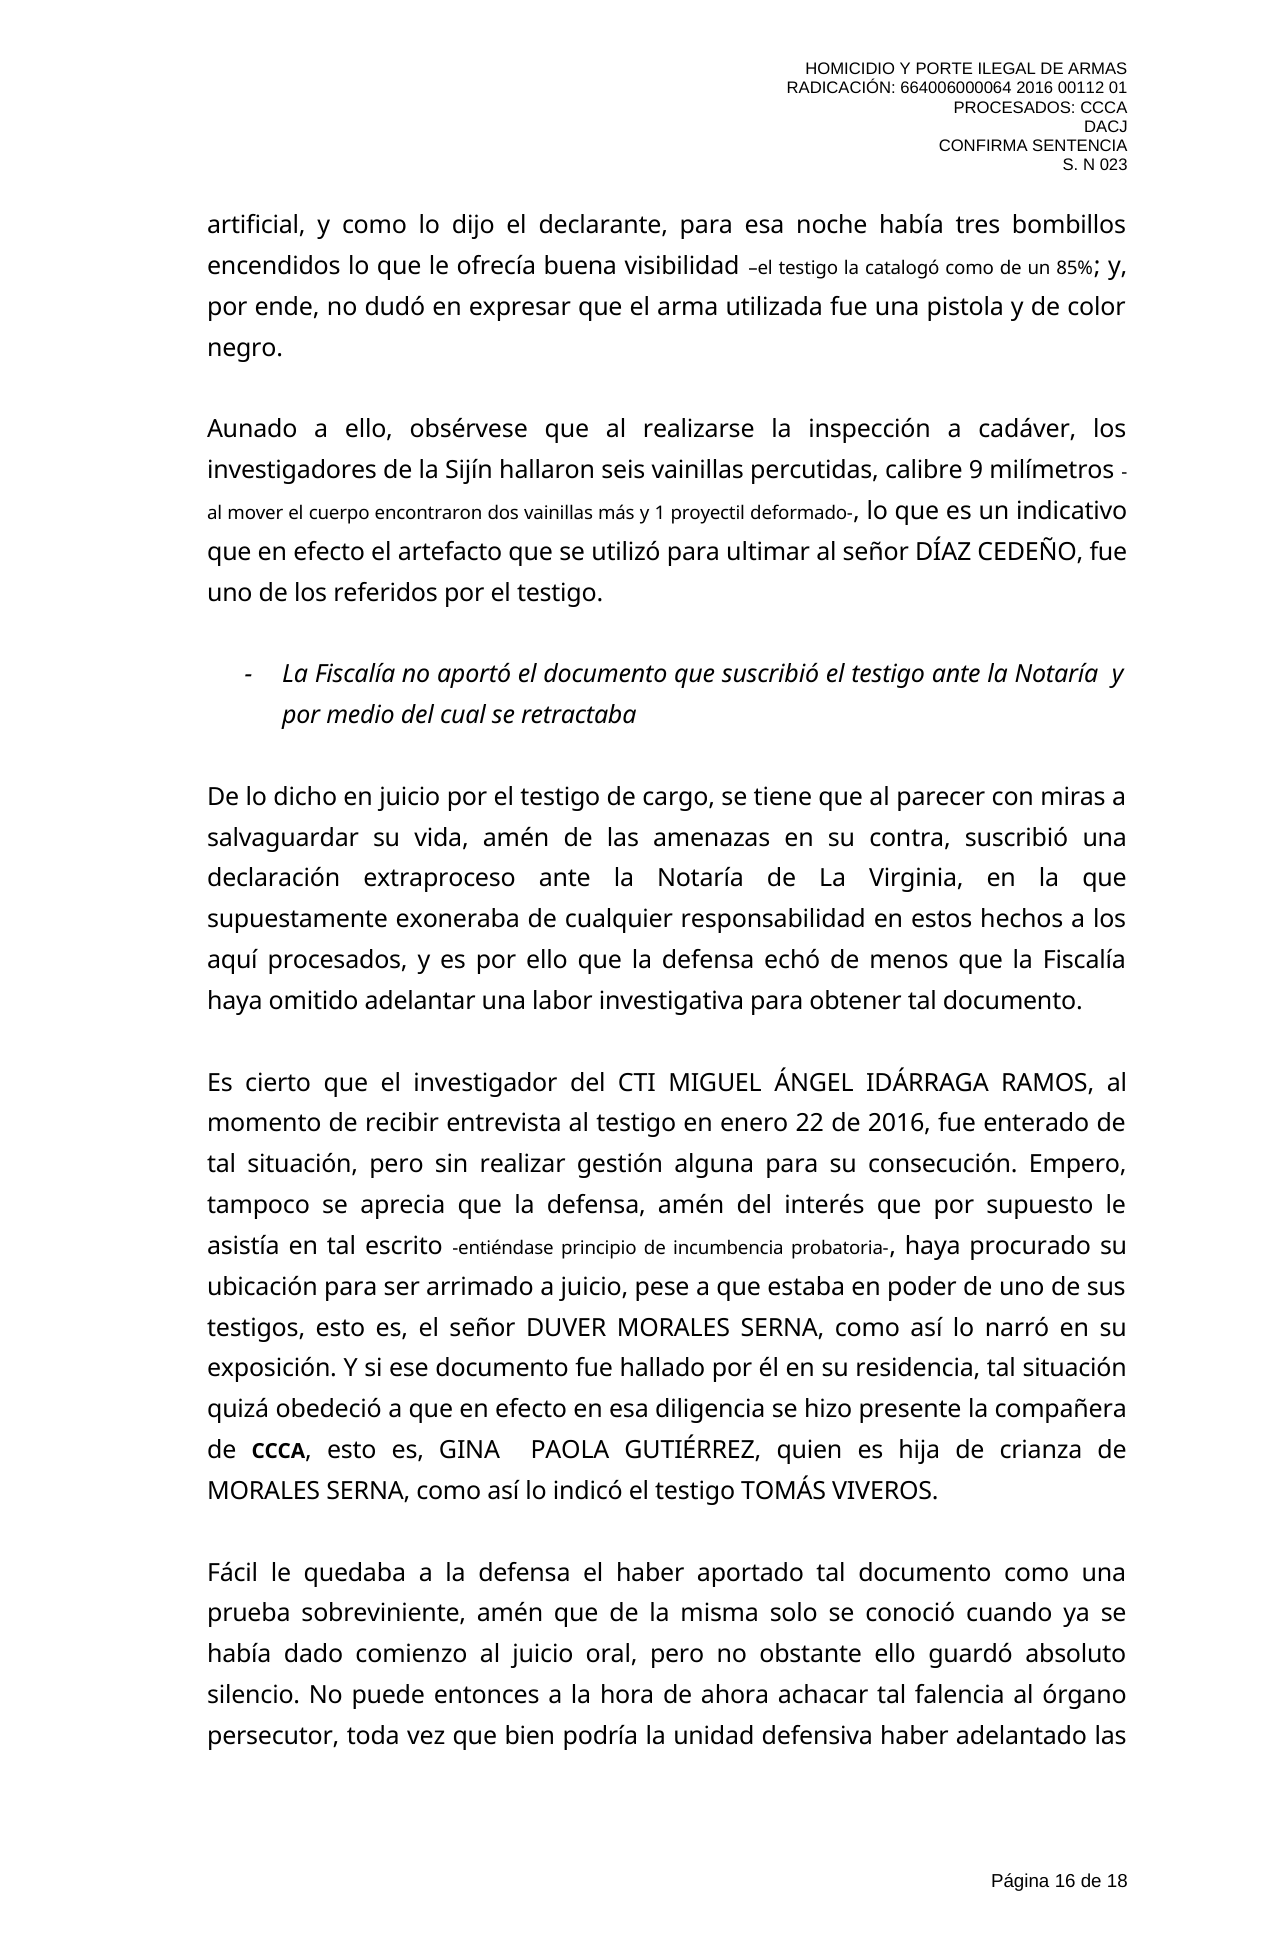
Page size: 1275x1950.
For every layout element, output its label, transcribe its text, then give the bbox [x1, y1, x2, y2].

text De lo dicho en juicio por el testigo de cargo, se tiene que al parecer con miras a salvaguardar su vida, amén de las amenazas en su contra, suscribió una declaración extraproceso ante la Notaría de La Virginia, en la que supuestamente exoneraba de cualquier responsabilidad en estos hechos a los aquí procesados, y es por ello que la defensa echó de menos que la Fiscalía haya omitido adelantar una labor investigativa para obtener tal documento. [207, 778, 1127, 1017]
list La Fiscalía no aportó el documento que suscribió el testigo ante la Notaría y por medio del cual se retractaba [244, 656, 1127, 731]
text Aunado a ello, obsérvese que al realizarse la inspección a cadáver, los investigadores de la Sijín hallaron seis vainillas percutidas, calibre 9 milímetros -al mover el cuerpo encontraron dos vainillas más y 1 proyectil deformado-, lo que es un indicativo que en efecto el artefacto que se utilizó para ultimar al señor DÍAZ CEDEÑO, fue uno de los referidos por el testigo. [207, 411, 1127, 608]
text Es cierto que el investigador del CTI MIGUEL ÁNGEL IDÁRRAGA RAMOS, al momento de recibir entrevista al testigo en enero 22 de 2016, fue enterado de tal situación, pero sin realizar gestión alguna para su consecución. Empero, tampoco se aprecia que la defensa, amén del interés que por supuesto le asistía en tal escrito -entiéndase principio de incumbencia probatoria-, haya procurado su ubicación para ser arrimado a juicio, pese a que estaba en poder de uno de sus testigos, esto es, el señor DUVER MORALES SERNA, como así lo narró en su exposición. Y si ese documento fue hallado por él en su residencia, tal situación quizá obedeció a que en efecto en esa diligencia se hizo presente la compañera de CCCA, esto es, GINA PAOLA GUTIÉRREZ, quien es hija de crianza de MORALES SERNA, como así lo indicó el testigo TOMÁS VIVEROS. [207, 1064, 1127, 1507]
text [207, 207, 1127, 363]
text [207, 1554, 1127, 1752]
